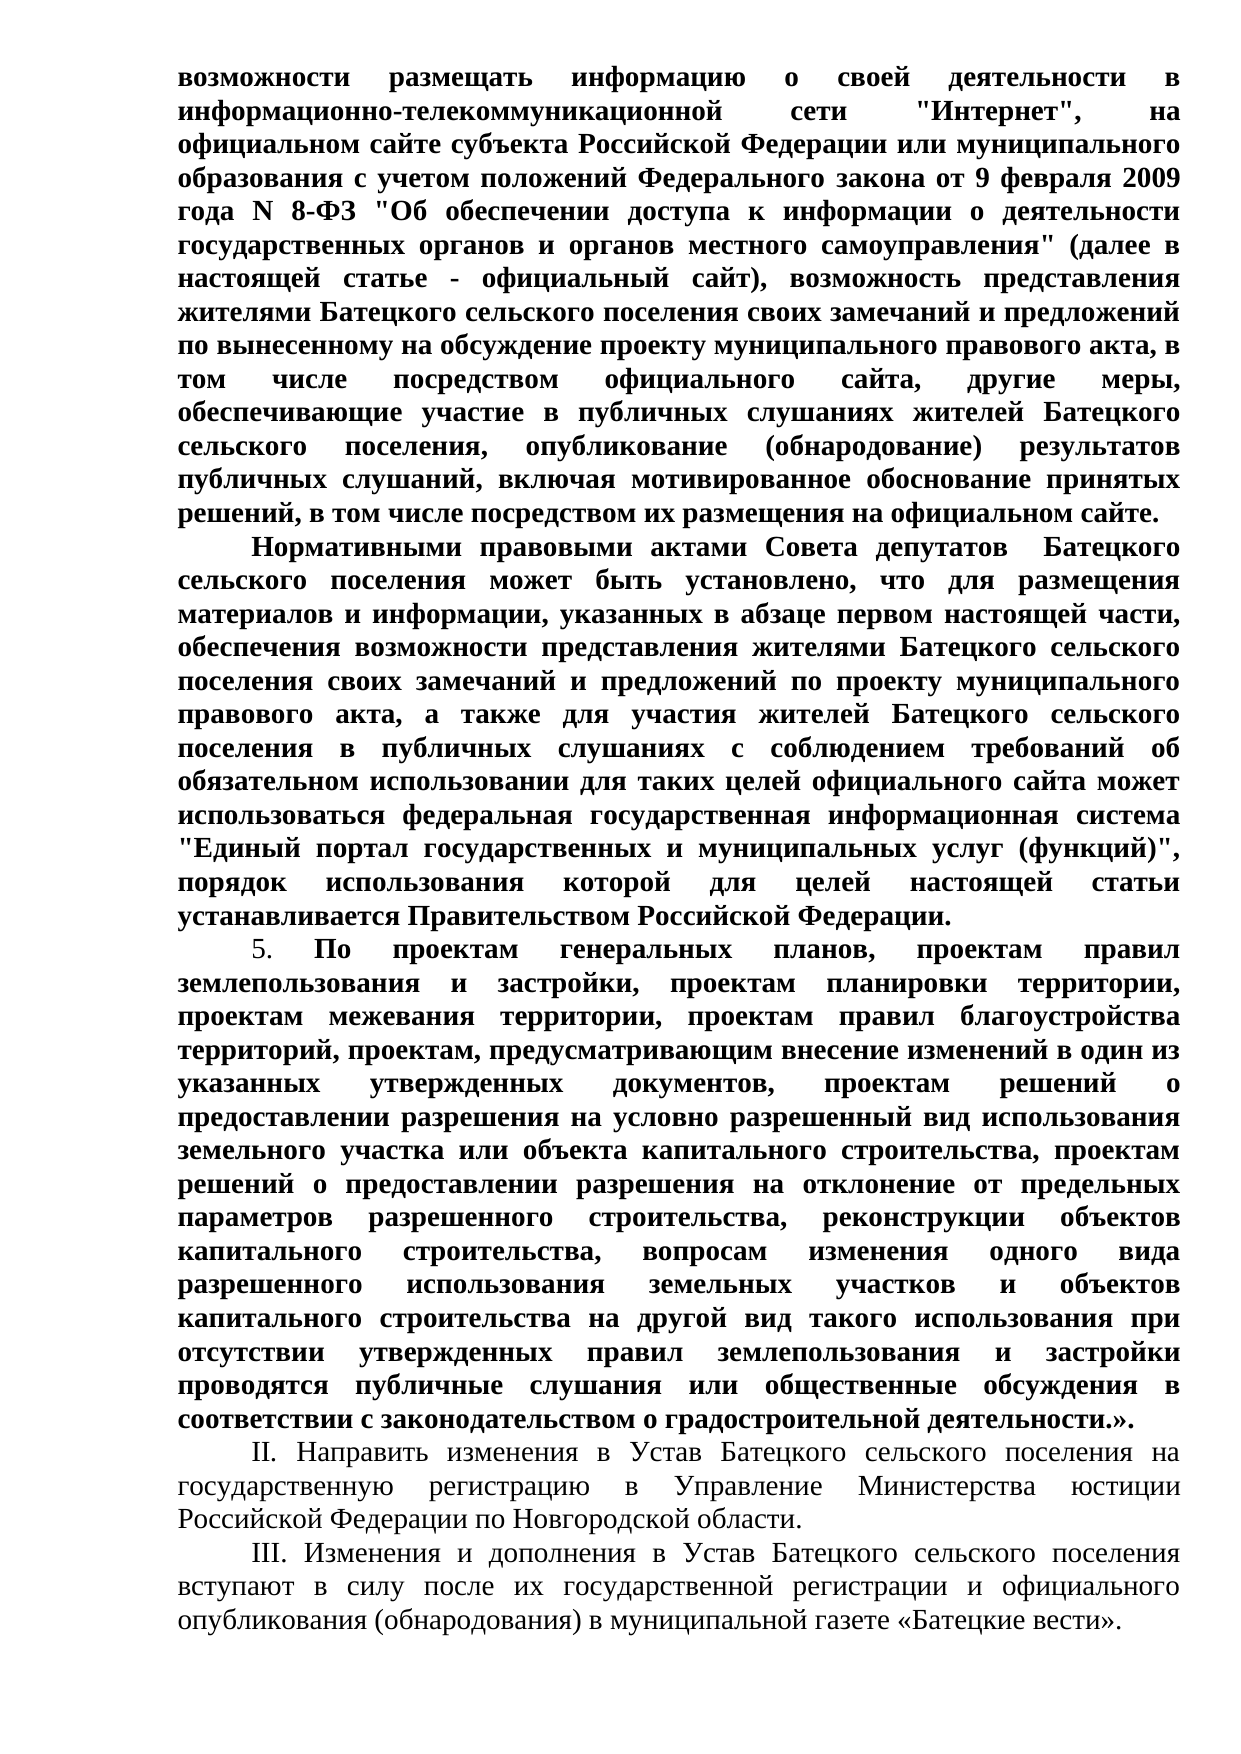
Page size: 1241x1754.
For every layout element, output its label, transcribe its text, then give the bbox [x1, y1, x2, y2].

text II. Направить изменения в Устав Батецкого сельского поселения на государственную регистрацию в Управление Министерства юстиции Российской Федерации по Новгородской области. [177, 1434, 1181, 1535]
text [177, 59, 1181, 529]
text 5. По проектам генеральных планов, проектам правил землепользования и застройки, проектам планировки территории, проектам межевания территории, проектам правил благоустройства территорий, проектам, предусматривающим внесение изменений в один из указанных утвержденных документов, проектам решений о предоставлении разрешения на условно разрешенный вид использования земельного участка или объекта капитального строительства, проектам решений о предоставлении разрешения на отклонение от предельных параметров разрешенного строительства, реконструкции объектов капитального строительства, вопросам изменения одного вида разрешенного использования земельных участков и объектов капитального строительства на другой вид такого использования при отсутствии утвержденных правил землепользования и застройки проводятся публичные слушания или общественные обсуждения в соответствии с законодательством о градостроительной деятельности.». [177, 931, 1181, 1434]
text Нормативными правовыми актами Совета депутатов Батецкого сельского поселения может быть установлено, что для размещения материалов и информации, указанных в абзаце первом настоящей части, обеспечения возможности представления жителями Батецкого сельского поселения своих замечаний и предложений по проекту муниципального правового акта, а также для участия жителей Батецкого сельского поселения в публичных слушаниях с соблюдением требований об обязательном использовании для таких целей официального сайта может использоваться федеральная государственная информационная система "Единый портал государственных и муниципальных услуг (функций)", порядок использования которой для целей настоящей статьи устанавливается Правительством Российской Федерации. [177, 529, 1181, 931]
text III. Изменения и дополнения в Устав Батецкого сельского поселения вступают в силу после их государственной регистрации и официального опубликования (обнародования) в муниципальной газете «Батецкие вести». [177, 1535, 1181, 1636]
